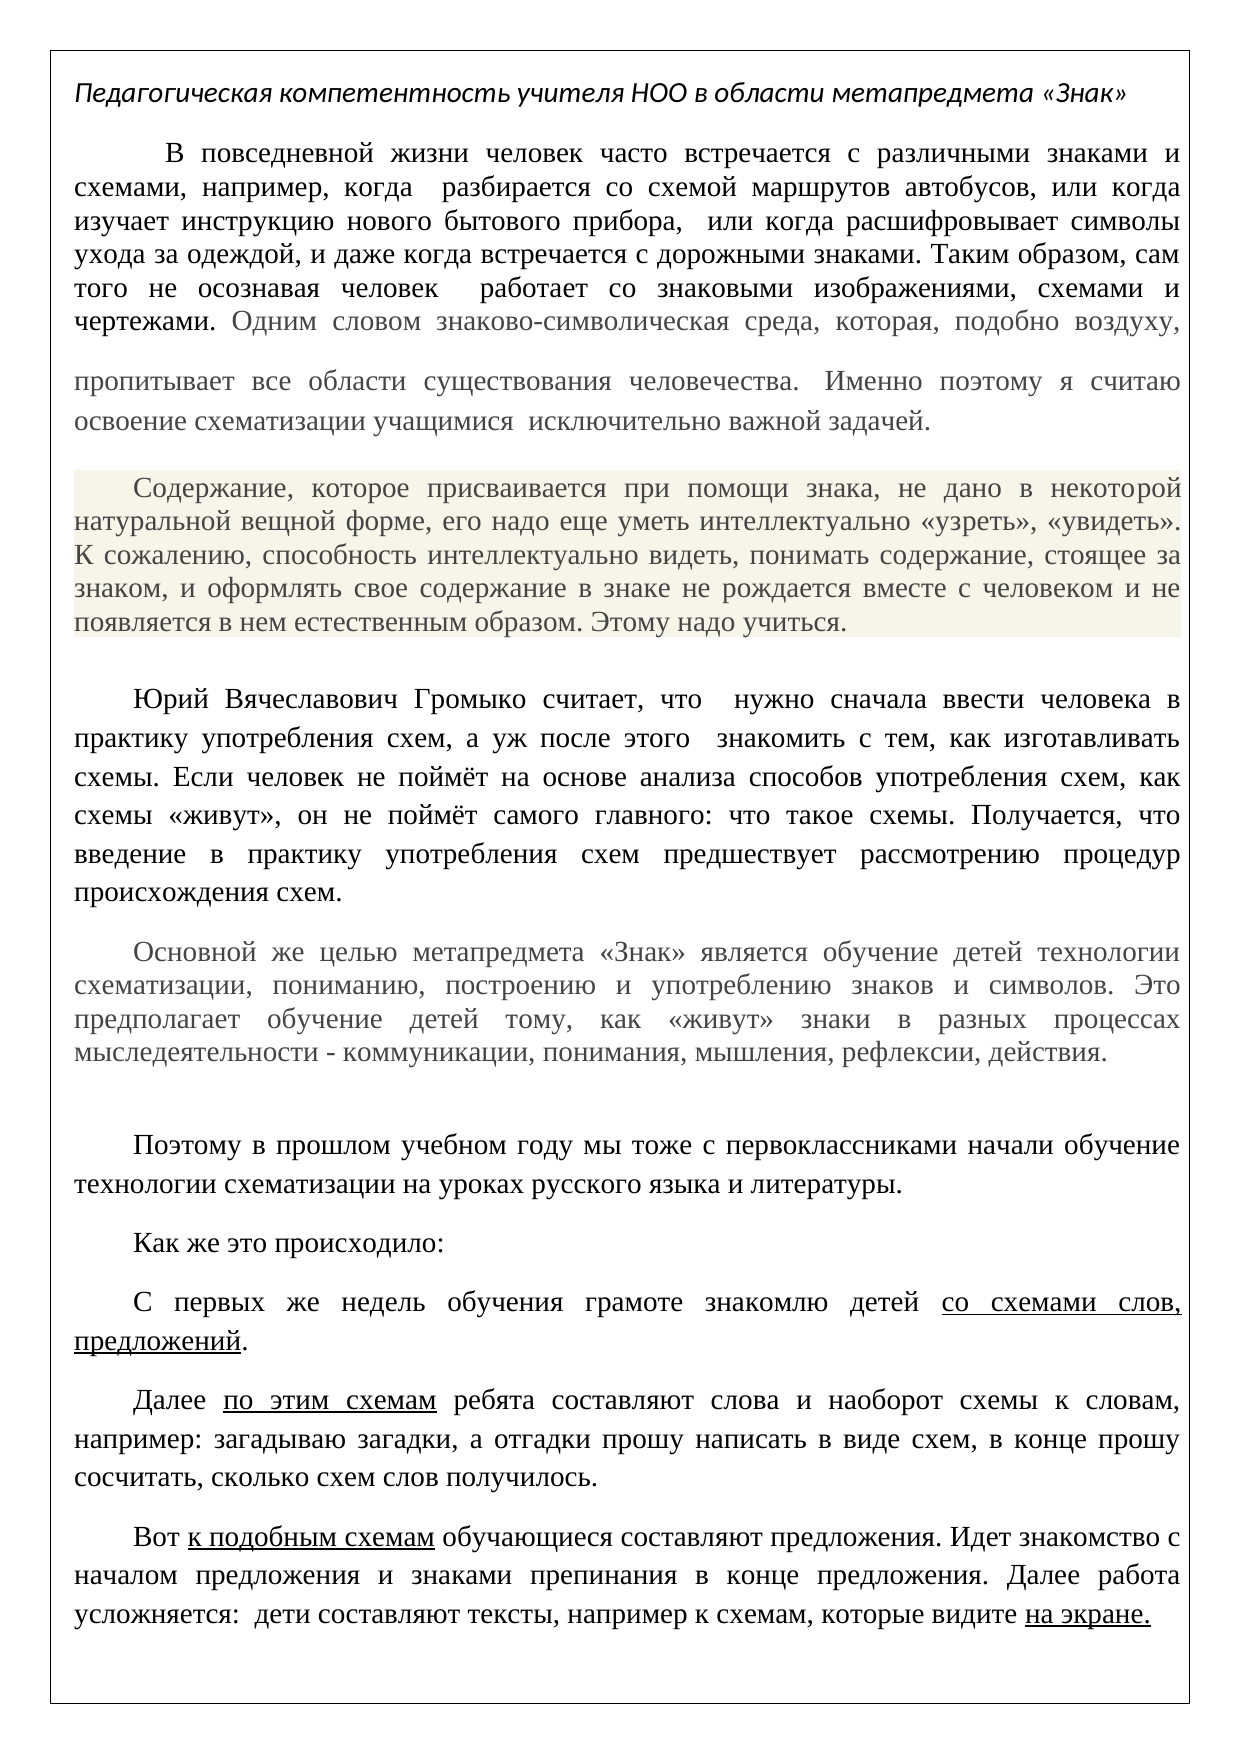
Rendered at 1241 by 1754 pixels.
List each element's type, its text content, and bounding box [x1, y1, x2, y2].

text Как же это происходило: [74, 1225, 1181, 1259]
text Содержание, которое присваивается при помощи знака, не дано в некоторой натуральной вещной форме, его надо еще уметь интеллектуально «узреть», «увидеть». К сожалению, способность интеллектуально видеть, понимать содержание, стоящее за знаком, и оформлять свое содержание в знаке не рождается вместе с человеком и не появляется в нем естественным образом. Этому надо учиться. [74, 470, 1181, 637]
text В повседневной жизни человек часто встречается с различными знаками и схемами, например, когда разбирается со схемой маршрутов автобусов, или когда изучает инструкцию нового бытового прибора, или когда расшифровывает символы ухода за одеждой, и даже когда встречается с дорожными знаками. Таким образом, сам того не осознавая человек работает со знаковыми изображениями, схемами и чертежами. Одним словом знаково-символическая среда, которая, подобно воздуху, пропитывает все области существования человечества. Именно поэтому я считаю освоение схематизации учащимися исключительно важной задачей. [74, 136, 1181, 436]
text Далее по этим схемам ребята составляют слова и наоборот схемы к словам, например: загадываю загадки, а отгадки прошу написать в виде схем, в конце прошу сосчитать, сколько схем слов получилось. [74, 1382, 1181, 1493]
text Основной же целью метапредмета «Знак» является обучение детей технологии схематизации, пониманию, построению и употреблению знаков и символов. Это предполагает обучение детей тому, как «живут» знаки в разных процессах мыследеятельности - коммуникации, понимания, мышления, рефлексии, действия. [74, 934, 1181, 1068]
text Педагогическая компетентность учителя НОО в области метапредмета «Знак» [74, 74, 1181, 109]
text Юрий Вячеславович Громыко считает, что нужно сначала ввести человека в практику употребления схем, а уж после этого знакомить с тем, как изготавливать схемы. Если человек не поймёт на основе анализа способов употребления схем, как схемы «живут», он не поймёт самого главного: что такое схемы. Получается, что введение в практику употребления схем предшествует рассмотрению процедур происхождения схем. [74, 682, 1181, 908]
text С первых же недель обучения грамоте знакомлю детей со схемами слов, предложений. [74, 1284, 1181, 1357]
text Вот к подобным схемам обучающиеся составляют предложения. Идет знакомство с началом предложения и знаками препинания в конце предложения. Далее работа усложняется: дети составляют тексты, например к схемам, которые видите на экране. [74, 1519, 1181, 1629]
text Поэтому в прошлом учебном году мы тоже с первоклассниками начали обучение технологии схематизации на уроках русского языка и литературы. [74, 1127, 1181, 1199]
